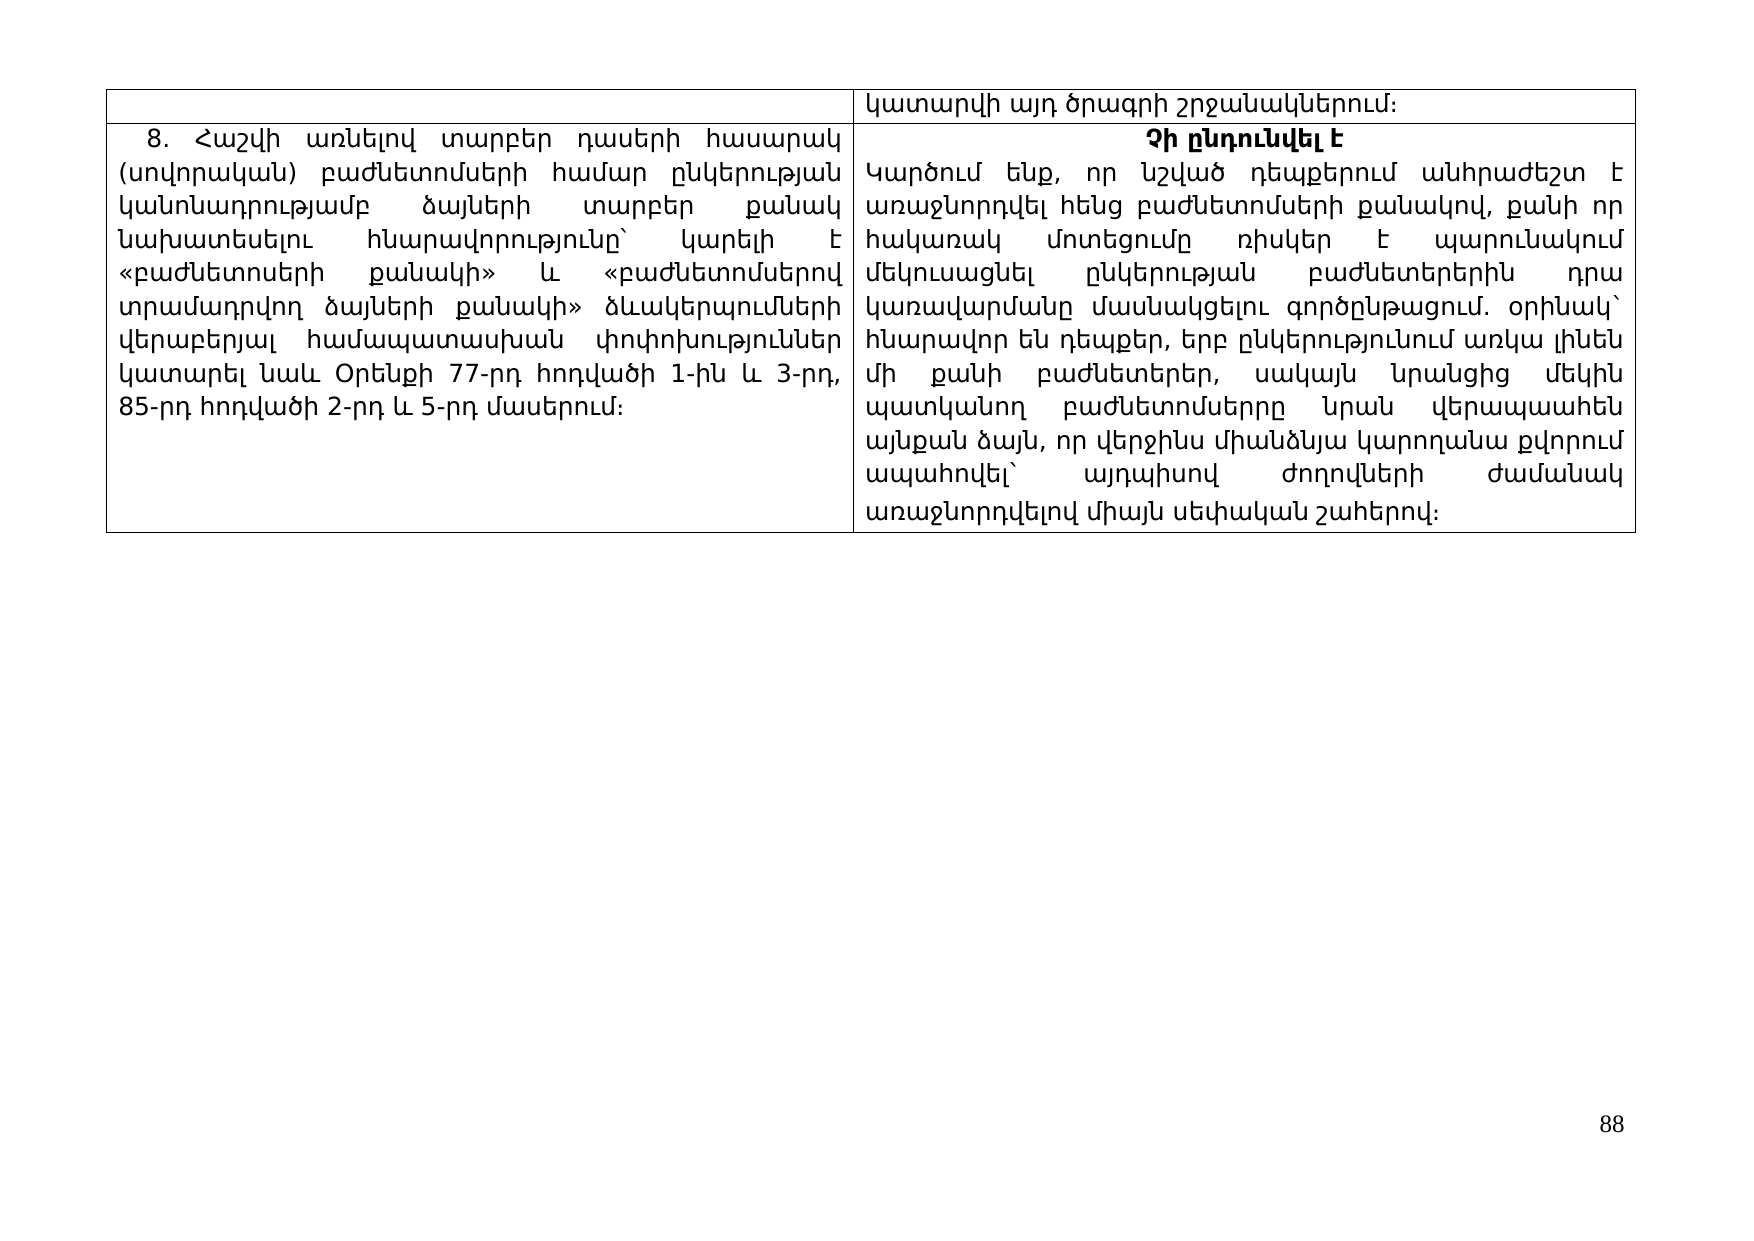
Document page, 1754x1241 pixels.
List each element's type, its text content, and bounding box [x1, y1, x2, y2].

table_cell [107, 90, 853, 123]
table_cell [854, 90, 1635, 123]
table_cell Չի ընդունվել է Կարծում ենք, որ նշված դեպքերում անհրաժեշտ է առաջնորդվել հենց բաժնետոմսերի քանակով, քանի որ հակառակ մոտեցումը ռիսկեր է պարունակում մեկուսացնել ընկերության բաժնետերերին դրա կառավարմանը մասնակցելու գործընթացում. օրինակ` հնարավոր են դեպքեր, երբ ընկերությունում առկա լինեն մի քանի բաժնետերեր, սակայն նրանցից մեկին պատկանող բաժնետոմսերրը նրան վերապաահեն այնքան ձայն, որ վերջինս միանձնյա կարողանա քվորում ապահովել` այդպիսով ժողովների ժամանակ առաջնորդվելով միայն սեփական շահերով։ [854, 124, 1635, 532]
table_cell 8. Հաշվի առնելով տարբեր դասերի հասարակ (սովորական) բաժնետոմսերի համար ընկերության կանոնադրությամբ ձայների տարբեր քանակ նախատեսելու հնարավորությունը՝ կարելի է «բաժնետոսերի քանակի» և «բաժնետոմսերով տրամադրվող ձայների քանակի» ձևակերպումների վերաբերյալ համապատասխան փոփոխություններ կատարել նաև Օրենքի 77-րդ հոդվածի 1-ին և 3-րդ, 85-րդ հոդվածի 2-րդ և 5-րդ մասերում։ [107, 124, 853, 532]
